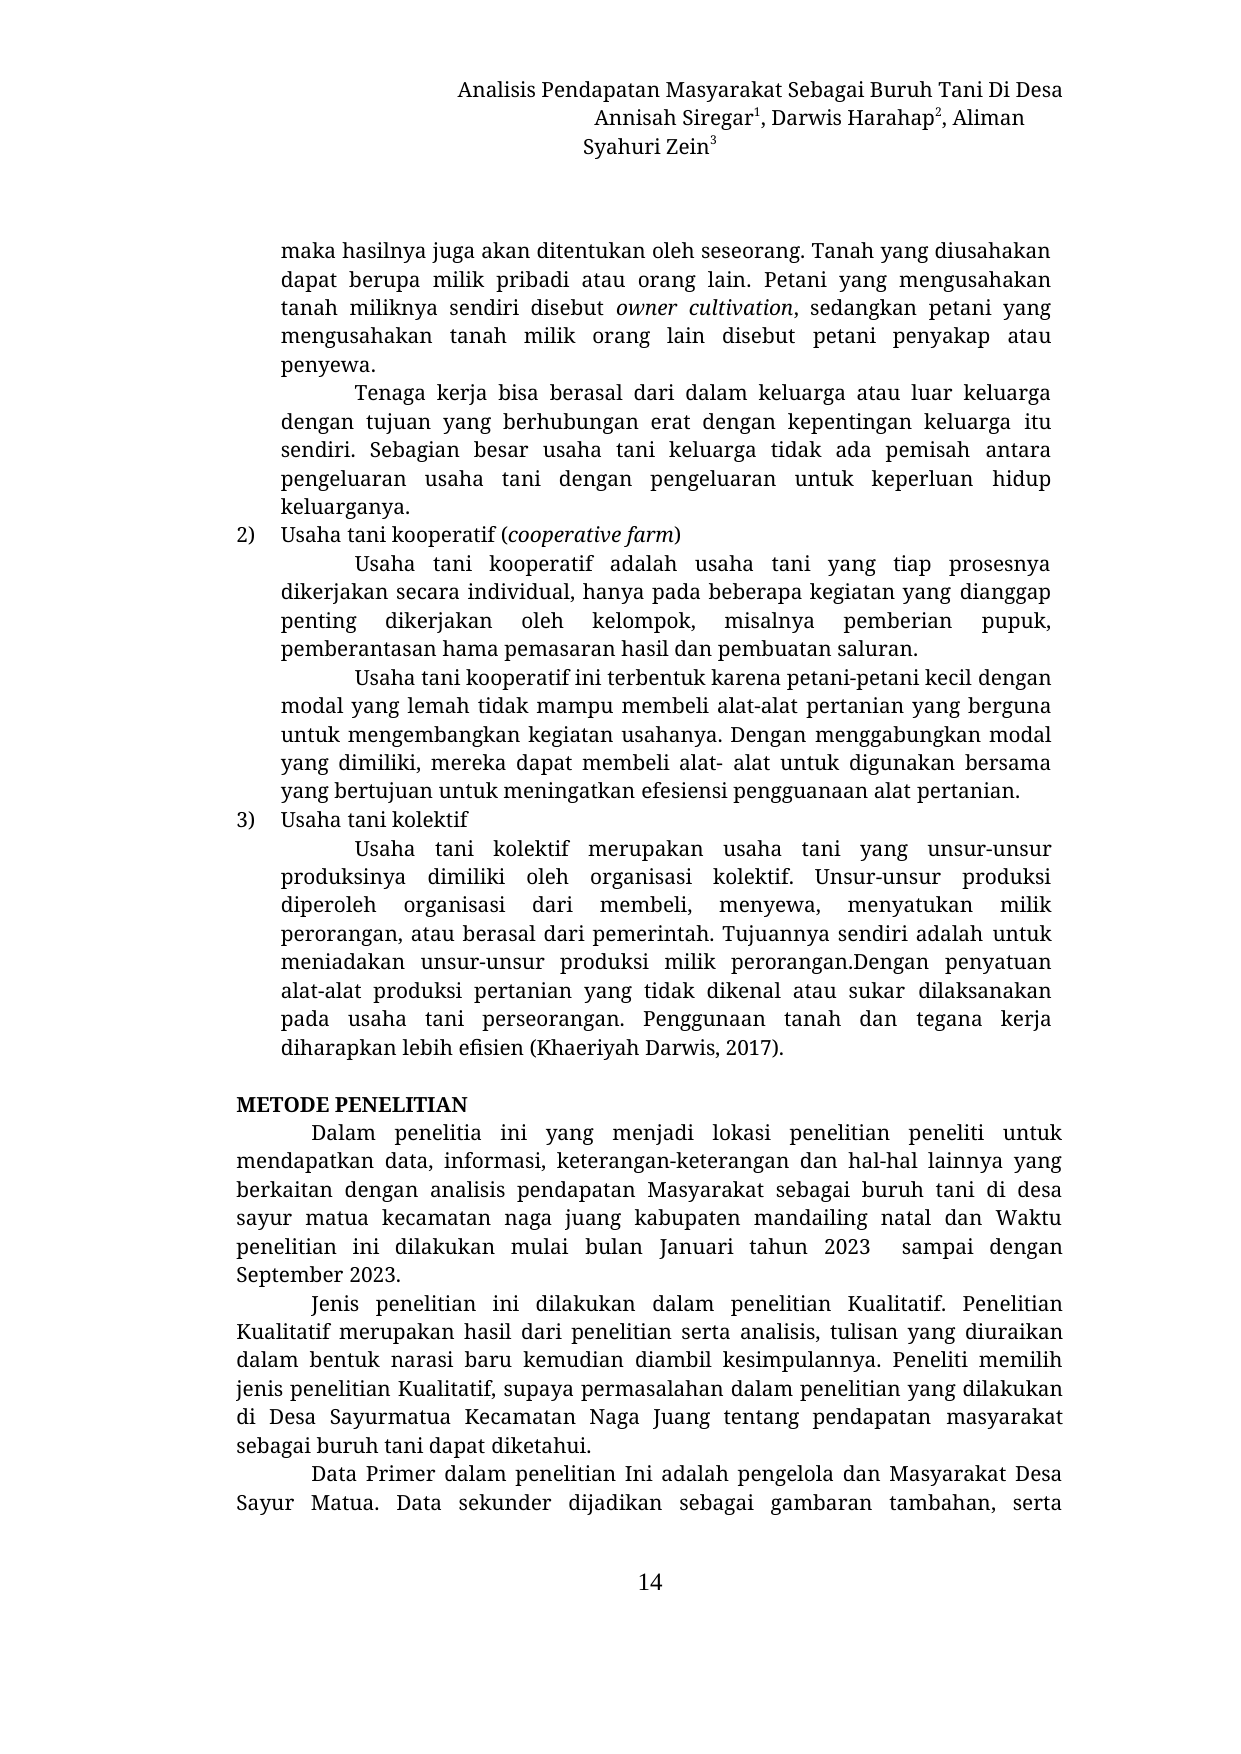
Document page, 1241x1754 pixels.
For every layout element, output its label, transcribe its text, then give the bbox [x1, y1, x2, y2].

text METODE PENELITIAN [236, 1090, 1063, 1118]
text Usaha tani kooperatif ini terbentuk karena petani-petani kecil dengan modal yang lemah tidak mampu membeli alat-alat pertanian yang berguna untuk mengembangkan kegiatan usahanya. Dengan menggabungkan modal yang dimiliki, mereka dapat membeli alat- alat untuk digunakan bersama yang bertujuan untuk meningatkan efesiensi pengguanaan alat pertanian. [281, 663, 1052, 805]
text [281, 236, 1051, 378]
text Usaha tani kooperatif adalah usaha tani yang tiap prosesnya dikerjakan secara individual, hanya pada beberapa kegiatan yang dianggap penting dikerjakan oleh kelompok, misalnya pemberian pupuk, pemberantasan hama pemasaran hasil dan pembuatan saluran. [281, 549, 1051, 663]
list Jenis penelitian ini dilakukan dalam penelitian Kualitatif. Penelitian Kualitatif merupakan hasil dari penelitian serta analisis, tulisan yang diuraikan dalam bentuk narasi baru kemudian diambil kesimpulannya. Peneliti memilih jenis penelitian Kualitatif, supaya permasalahan dalam penelitian yang dilakukan di Desa Sayurmatua Kecamatan Naga Juang tentang pendapatan masyarakat sebagai buruh tani dapat diketahui. [236, 1289, 1063, 1459]
text Tenaga kerja bisa berasal dari dalam keluarga atau luar keluarga dengan tujuan yang berhubungan erat dengan kepentingan keluarga itu sendiri. Sebagian besar usaha tani keluarga tidak ada pemisah antara pengeluaran usaha tani dengan pengeluaran untuk keperluan hidup keluarganya. [281, 378, 1051, 521]
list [236, 1459, 1063, 1516]
list Usaha tani kooperatif (cooperative farm) [236, 521, 1063, 549]
text Usaha tani kolektif merupakan usaha tani yang unsur-unsur produksinya dimiliki oleh organisasi kolektif. Unsur-unsur produksi diperoleh organisasi dari membeli, menyewa, menyatukan milik perorangan, atau berasal dari pemerintah. Tujuannya sendiri adalah untuk meniadakan unsur-unsur produksi milik perorangan.Dengan penyatuan alat-alat produksi pertanian yang tidak dikenal atau sukar dilaksanakan pada usaha tani perseorangan. Penggunaan tanah dan tegana kerja diharapkan lebih efisien (Khaeriyah Darwis, 2017). [281, 834, 1052, 1061]
list Dalam penelitia ini yang menjadi lokasi penelitian peneliti untuk mendapatkan data, informasi, keterangan-keterangan dan hal-hal lainnya yang berkaitan dengan analisis pendapatan Masyarakat sebagai buruh tani di desa sayur matua kecamatan naga juang kabupaten mandailing natal dan Waktu penelitian ini dilakukan mulai bulan Januari tahun 2023 sampai dengan September 2023. [236, 1118, 1063, 1289]
list Usaha tani kolektif [236, 805, 1063, 833]
